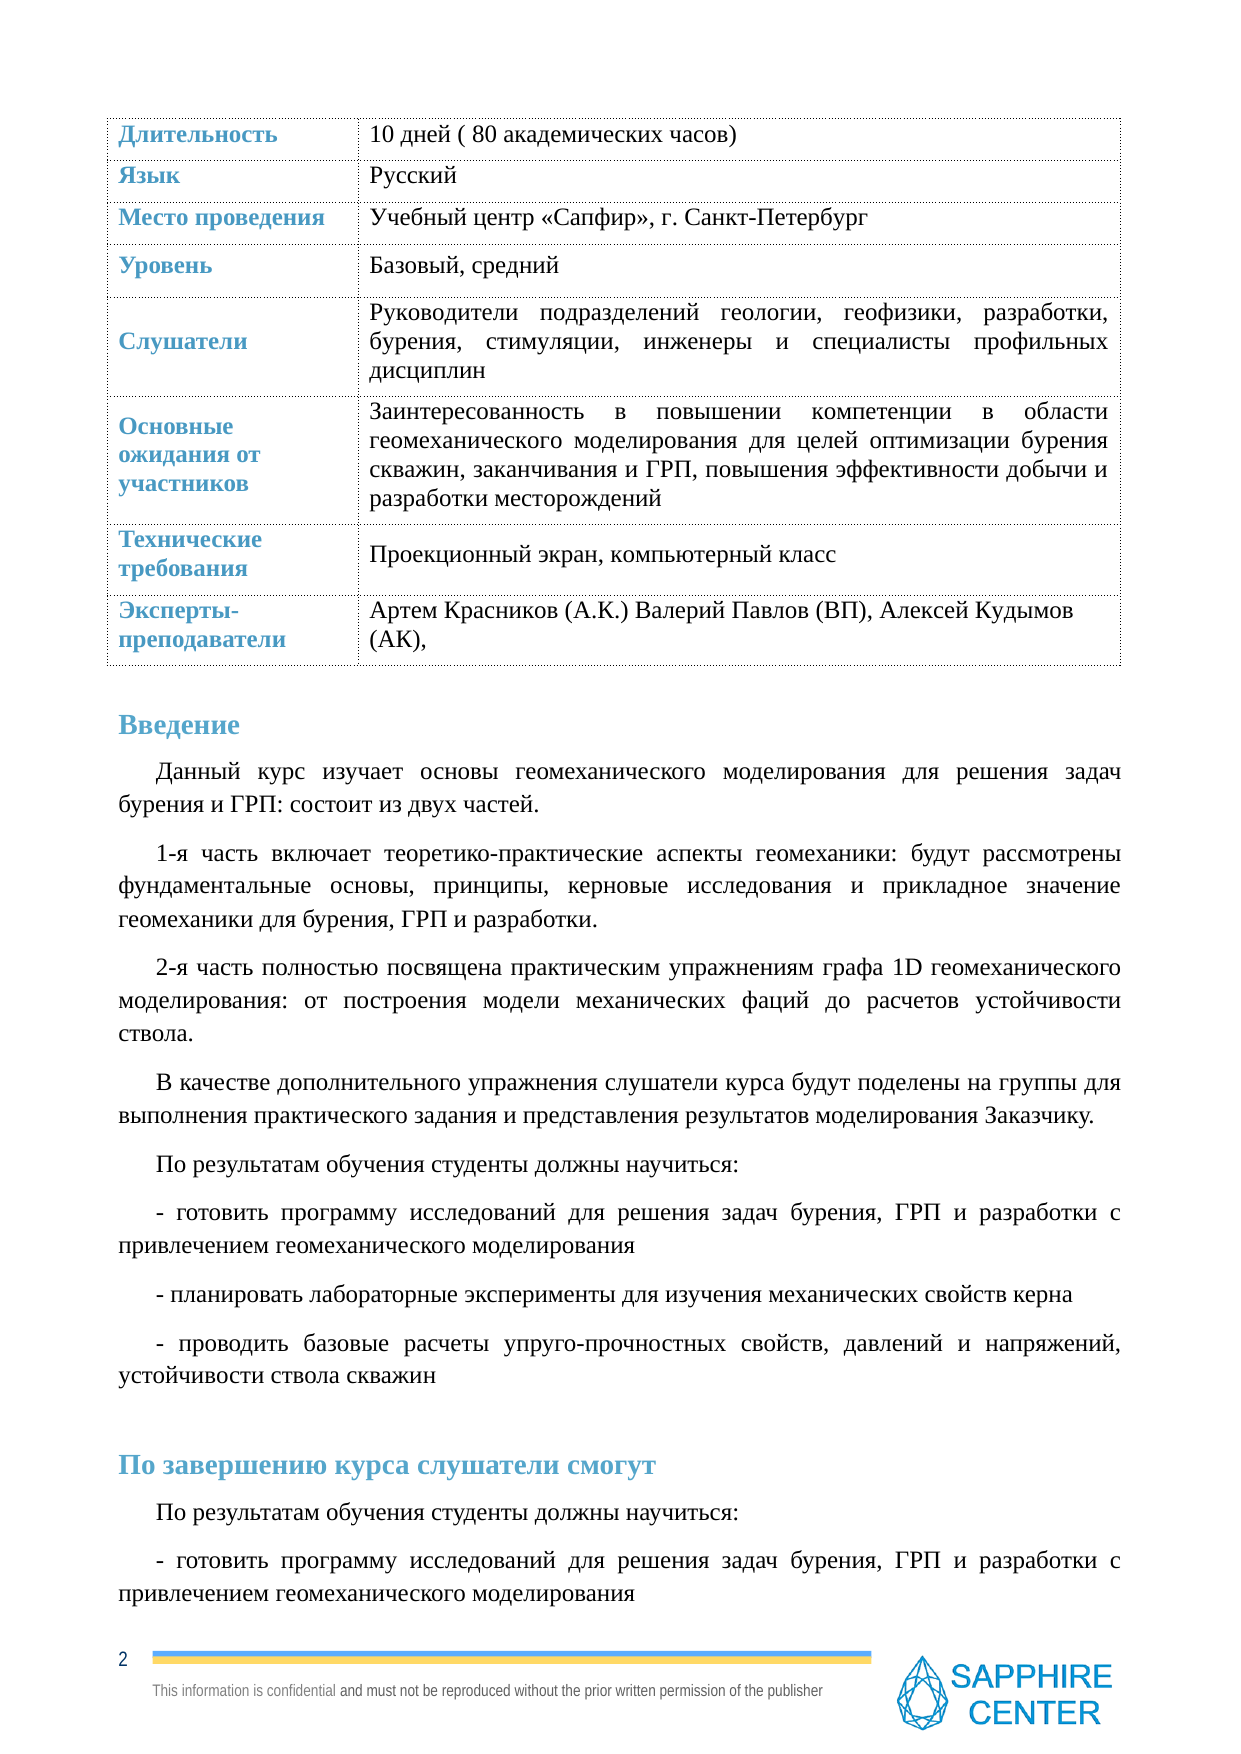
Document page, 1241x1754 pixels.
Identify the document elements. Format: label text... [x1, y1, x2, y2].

table_cell Базовый, средний [358, 244, 1120, 297]
picture [930, 1713, 939, 1725]
table_cell Руководители подразделений геологии, геофизики, разработки, бурения, стимуляции, инженеры и специалисты профильных дисциплин [358, 297, 1120, 396]
table_cell Заинтересованность в повышении компетенции в области геомеханического моделирования для целей оптимизации бурения скважин, заканчивания и ГРП, повышения эффективности добычи и разработки месторождений [358, 396, 1120, 524]
text 1-я часть включает теоретико-практические аспекты геомеханики: будут рассмотрены фундаментальные основы, принципы, керновые исследования и прикладное значение геомеханики для бурения, ГРП и разработки. [118, 838, 1122, 932]
table_header Длительность [107, 118, 358, 160]
table_cell Эксперты-преподаватели [107, 595, 358, 665]
text Данный курс изучает основы геомеханического моделирования для решения задач бурения и ГРП: состоит из двух частей. [118, 756, 1122, 818]
table_cell Учебный центр «Сапфир», г. Санкт-Петербург [358, 202, 1120, 243]
table_cell Технические требования [107, 524, 358, 594]
text - готовить программу исследований для решения задач бурения, ГРП и разработки с привлечением геомеханического моделирования [118, 1197, 1122, 1259]
text 2-я часть полностью посвящена практическим упражнениям графа 1D геомеханического моделирования: от построения модели механических фаций до расчетов устойчивости ствола. [118, 952, 1122, 1047]
text По результатам обучения студенты должны научиться: [118, 1497, 1122, 1525]
text - готовить программу исследований для решения задач бурения, ГРП и разработки с привлечением геомеханического моделирования [118, 1545, 1122, 1607]
text - проводить базовые расчеты упруго-прочностных свойств, давлений и напряжений, устойчивости ствола скважин [118, 1328, 1122, 1389]
table_cell Основные ожидания от участников [107, 396, 358, 524]
table_header 10 дней ( 80 академических часов) [358, 118, 1120, 160]
text Введение [118, 707, 1122, 740]
table_cell Русский [358, 160, 1120, 202]
table_cell Уровень [107, 244, 358, 297]
text В качестве дополнительного упражнения слушатели курса будут поделены на группы для выполнения практического задания и представления результатов моделирования Заказчику. [118, 1067, 1122, 1129]
table_cell Проекционный экран, компьютерный класс [358, 524, 1120, 594]
table_cell Артем Красников (А.К.) Валерий Павлов (ВП), Алексей Кудымов (АК), [358, 595, 1120, 665]
text По завершению курса слушатели смогут [118, 1447, 1122, 1481]
table_cell Место проведения [107, 202, 358, 243]
text По результатам обучения студенты должны научиться: [118, 1149, 1122, 1177]
text - планировать лабораторные эксперименты для изучения механических свойств керна [118, 1279, 1122, 1308]
table_cell Слушатели [107, 297, 358, 396]
table_cell Язык [107, 160, 358, 202]
picture [907, 1667, 918, 1690]
picture [896, 1650, 1114, 1734]
